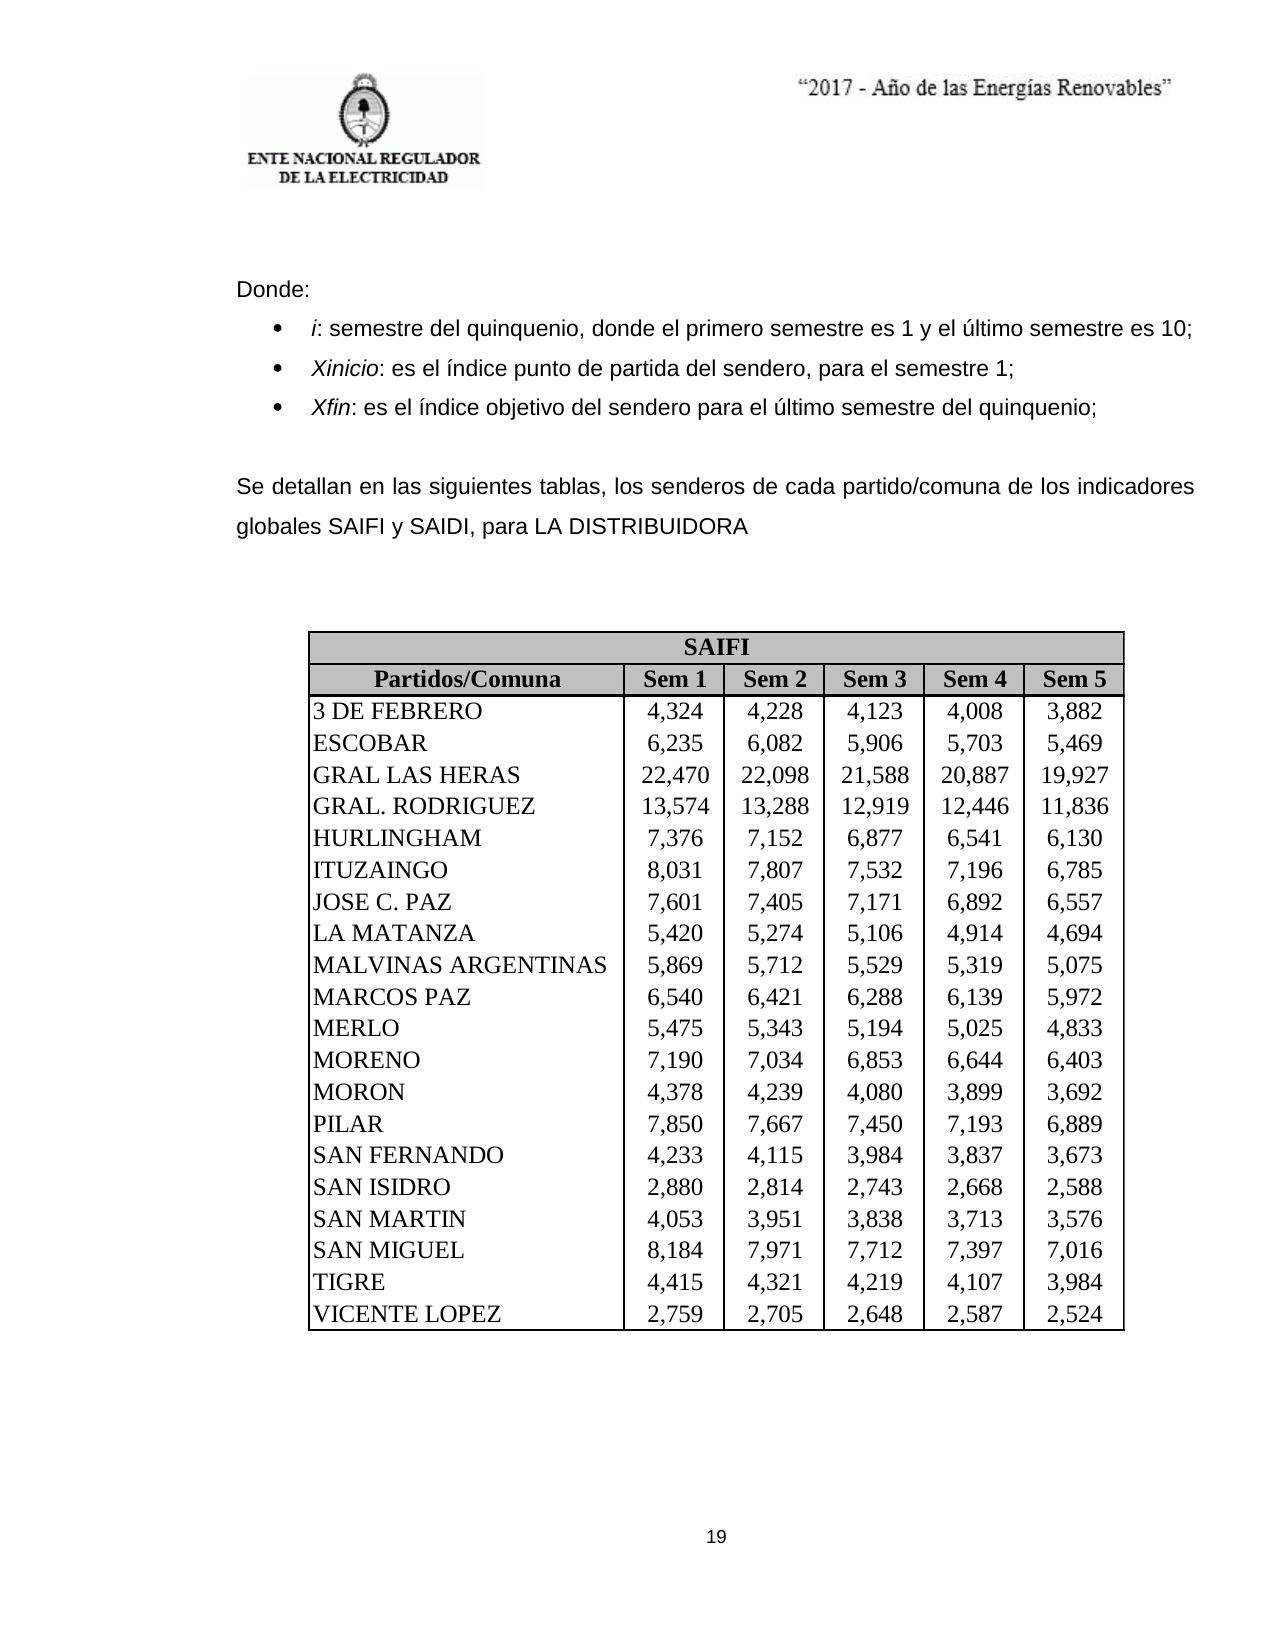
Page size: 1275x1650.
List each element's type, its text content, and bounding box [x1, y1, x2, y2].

picture [247, 73, 482, 191]
list Xfin: es el índice objetivo del sendero para el último semestre del quinquenio; [274, 394, 1196, 421]
list i: semestre del quinquenio, donde el primero semestre es 1 y el último semestre es 10; [274, 315, 1196, 342]
list Xinicio: es el índice punto de partida del sendero, para el semestre 1; [274, 355, 1196, 381]
picture [794, 73, 1174, 102]
text Donde: [236, 276, 1196, 302]
text Se detallan en las siguientes tablas, los senderos de cada partido/comuna de los indicadores globales SAIFI y SAIDI, para LA DISTRIBUIDORA [236, 473, 1196, 539]
